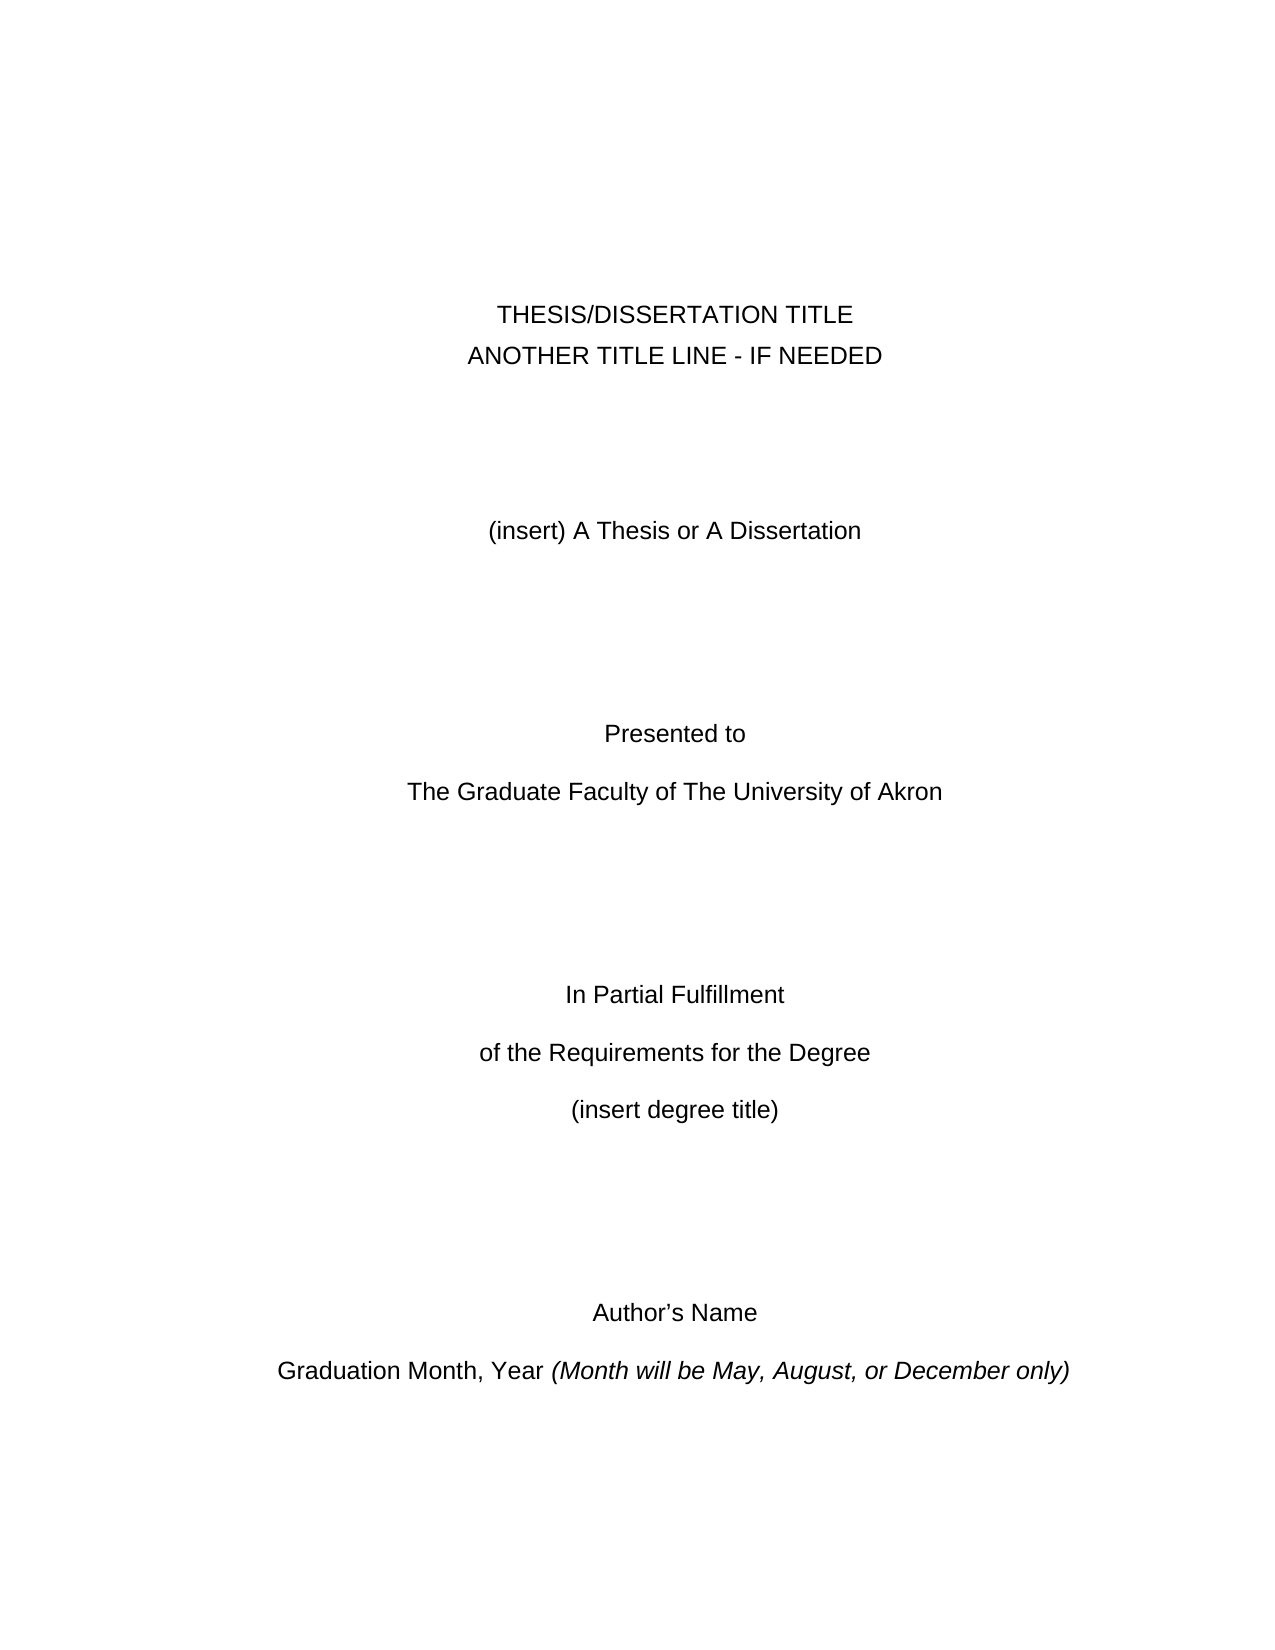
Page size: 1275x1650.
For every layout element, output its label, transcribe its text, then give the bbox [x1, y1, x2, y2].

title In Partial Fulfillment [225, 980, 1125, 1009]
subtitle ANOTHER TITLE LINE - IF NEEDED [225, 341, 1125, 370]
title Presented to [225, 719, 1125, 748]
title The Graduate Faculty of The University of Akron [225, 777, 1125, 805]
title of the Requirements for the Degree [225, 1037, 1125, 1066]
subtitle THESIS/DISSERTATION TITLE [225, 300, 1125, 329]
title (insert) A Thesis or A Dissertation [225, 516, 1125, 544]
title Graduation Month, Year (Month will be May, August, or December only) [225, 1356, 1125, 1384]
title (insert degree title) [225, 1095, 1125, 1124]
